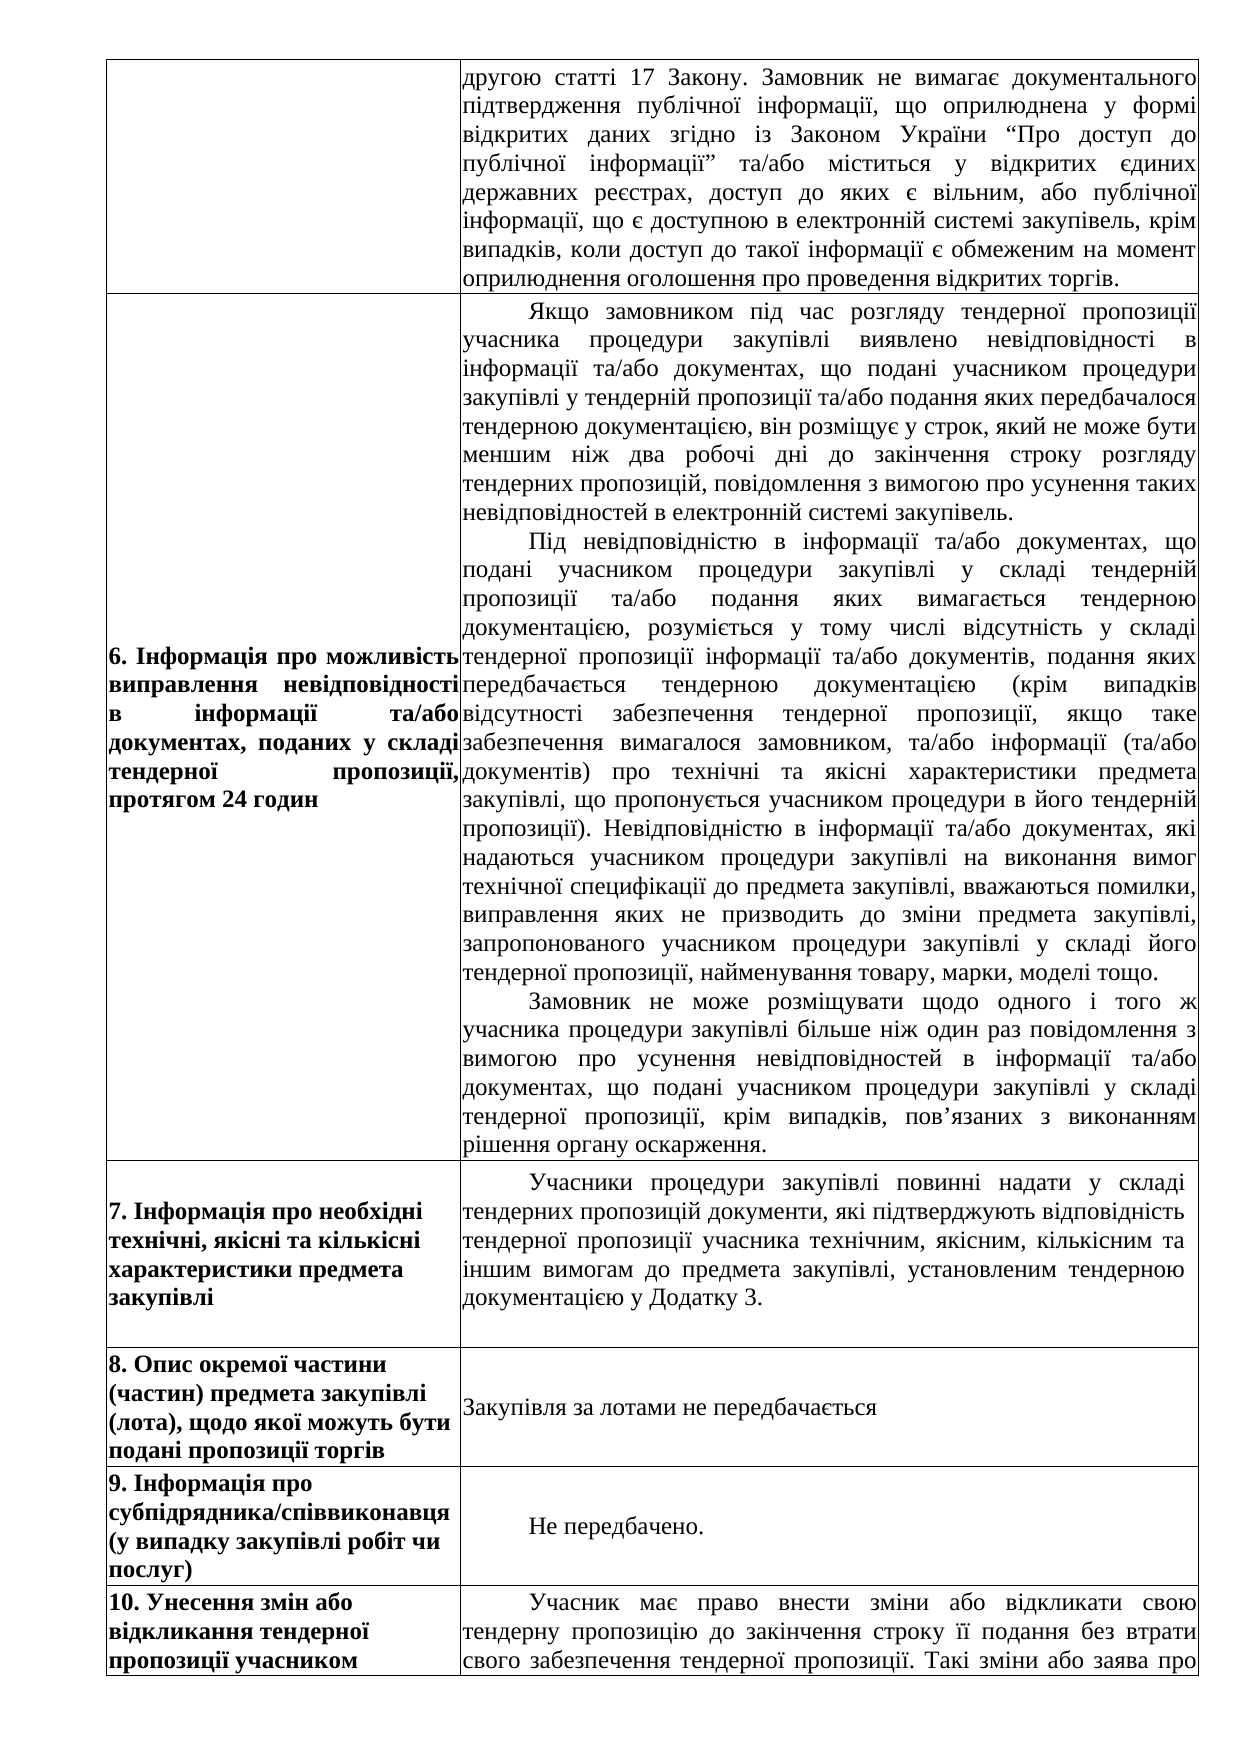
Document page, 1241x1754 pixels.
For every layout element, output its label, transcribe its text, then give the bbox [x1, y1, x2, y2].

table_cell Учасники процедури закупівлі повинні надати у складі тендерних пропозицій документи, які підтверджують відповідність тендерної пропозиції учасника технічним, якісним, кількісним та іншим вимогам до предмета закупівлі, установленим тендерною документацією у Додатку 3. [461, 1161, 1198, 1347]
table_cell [461, 60, 1198, 293]
table_cell Не передбачено. [461, 1467, 1198, 1585]
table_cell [107, 1586, 460, 1675]
table_cell Якщо замовником під час розгляду тендерної пропозиції учасника процедури закупівлі виявлено невідповідності в інформації та/або документах, що подані учасником процедури закупівлі у тендерній пропозиції та/або подання яких передбачалося тендерною документацією, він розміщує у строк, який не може бути меншим ніж два робочі дні до закінчення строку розгляду тендерних пропозицій, повідомлення з вимогою про усунення таких невідповідностей в електронній системі закупівель. Під невідповідністю в інформації та/або документах, що подані учасником процедури закупівлі у складі тендерній пропозиції та/або подання яких вимагається тендерною документацією, розуміється у тому числі відсутність у складі тендерної пропозиції інформації та/або документів, подання яких передбачається тендерною документацією (крім випадків відсутності забезпечення тендерної пропозиції, якщо таке забезпечення вимагалося замовником, та/або інформації (та/або документів) про технічні та якісні характеристики предмета закупівлі, що пропонується учасником процедури в його тендерній пропозиції). Невідповідністю в інформації та/або документах, які надаються учасником процедури закупівлі на виконання вимог технічної специфікації до предмета закупівлі, вважаються помилки, виправлення яких не призводить до зміни предмета закупівлі, запропонованого учасником процедури закупівлі у складі його тендерної пропозиції, найменування товару, марки, моделі тощо. Замовник не може розміщувати щодо одного і того ж учасника процедури закупівлі більше ніж один раз повідомлення з вимогою про усунення невідповідностей в інформації та/або документах, що подані учасником процедури закупівлі у складі тендерної пропозиції, крім випадків, пов’язаних з виконанням рішення органу оскарження. [461, 294, 1198, 1160]
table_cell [461, 1586, 1198, 1675]
table_cell 9. Інформація про субпідрядника/співвиконавця (у випадку закупівлі робіт чи послуг) [107, 1467, 460, 1585]
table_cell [107, 60, 460, 293]
table_cell 7. Інформація про необхідні технічні, якісні та кількісні характеристики предмета закупівлі [107, 1161, 460, 1347]
table_cell 6. Інформація про можливість виправлення невідповідності в інформації та/або документах, поданих у складі тендерної пропозиції, протягом 24 годин [107, 294, 460, 1160]
table_cell Закупівля за лотами не передбачається [461, 1348, 1198, 1466]
table_cell 8. Опис окремої частини (частин) предмета закупівлі (лота), щодо якої можуть бути подані пропозиції торгів [107, 1348, 460, 1466]
